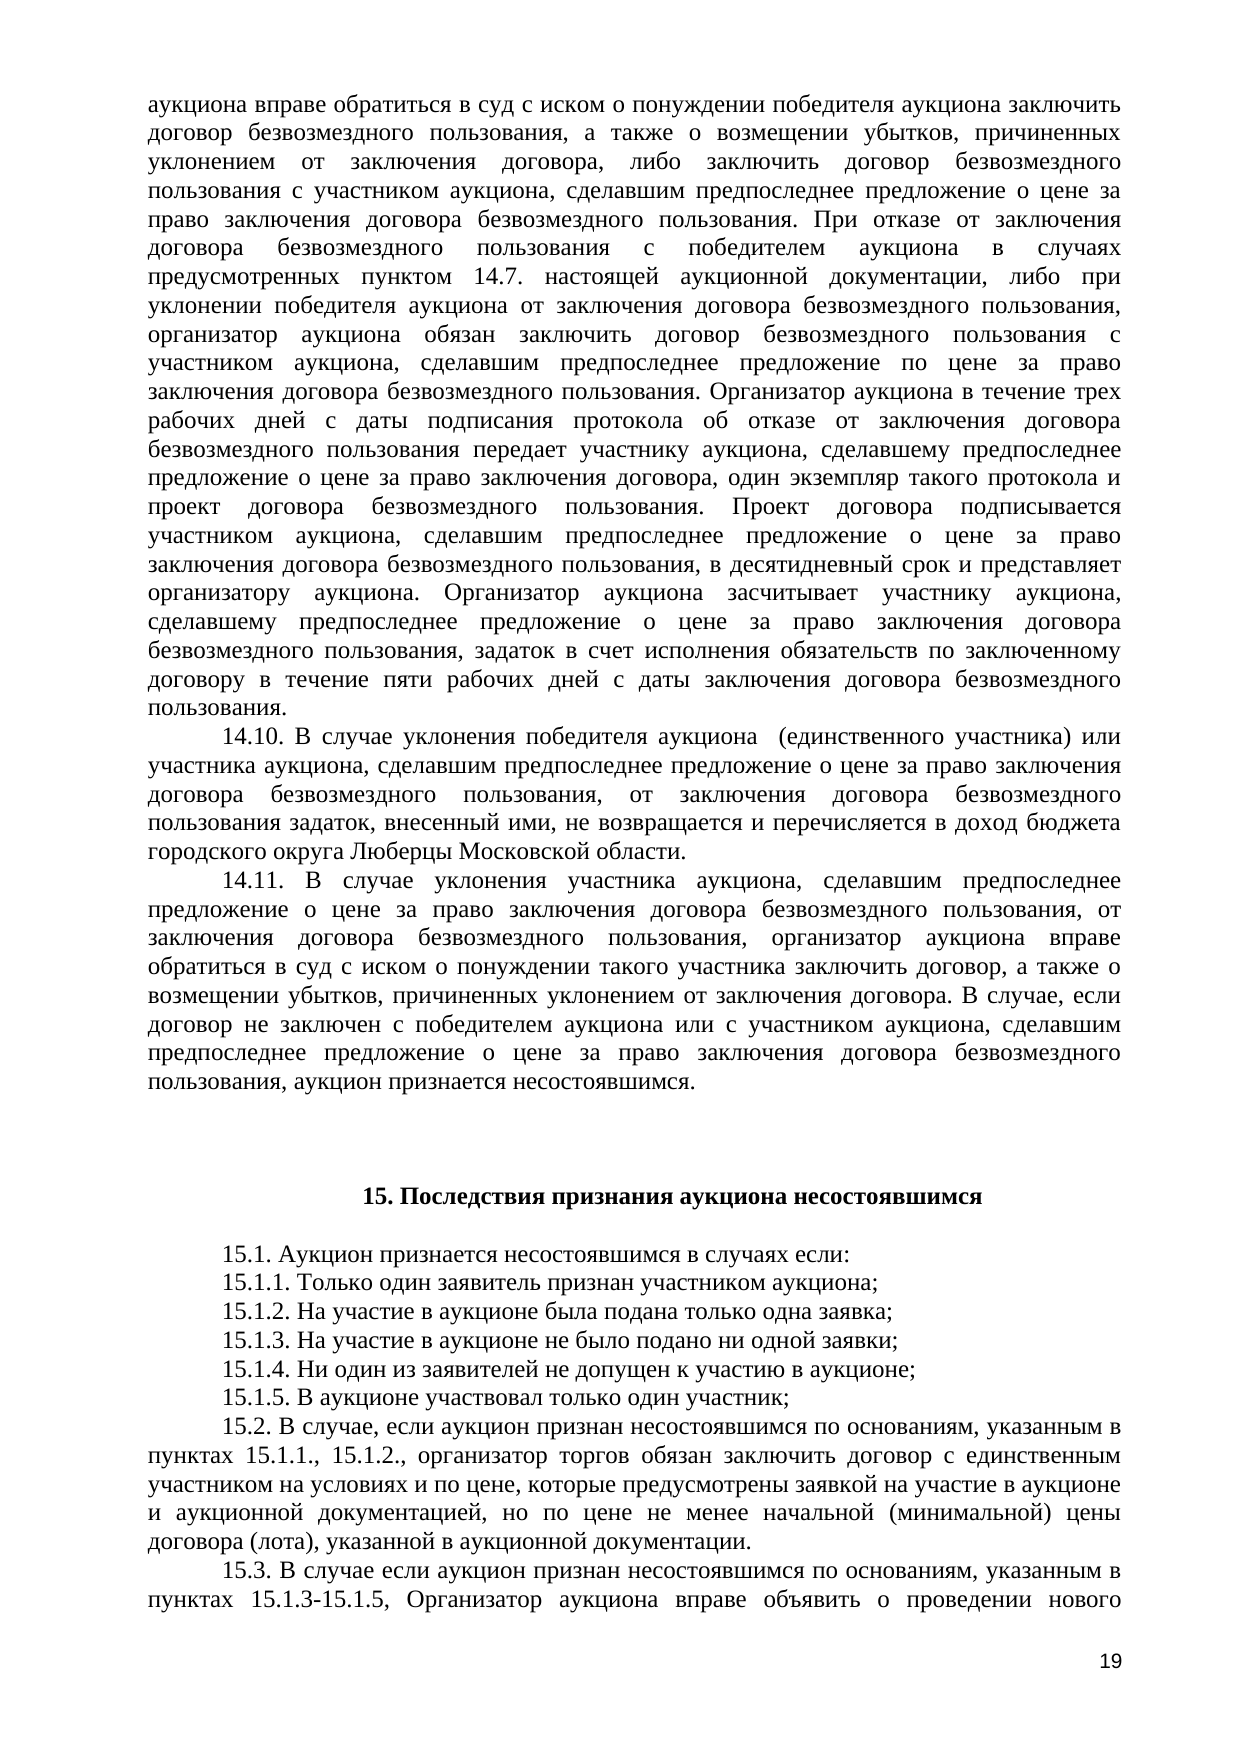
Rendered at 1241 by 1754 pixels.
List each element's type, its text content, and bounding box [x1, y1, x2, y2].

text 15.1. Аукцион признается несостоявшимся в случаях если: [148, 1239, 1122, 1267]
text 15.1.1. Только один заявитель признан участником аукциона; [148, 1267, 1122, 1296]
text 15.1.5. В аукционе участвовал только один участник; [148, 1382, 1122, 1411]
text 15.1.4. Ни один из заявителей не допущен к участию в аукционе; [148, 1354, 1122, 1382]
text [148, 1555, 1122, 1612]
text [148, 89, 1122, 721]
text 15.1.3. На участие в аукционе не было подано ни одной заявки; [148, 1325, 1122, 1354]
text 15. Последствия признания аукциона несостоявшимся [148, 1181, 1122, 1210]
text 15.2. В случае, если аукцион признан несостоявшимся по основаниям, указанным в пунктах 15.1.1., 15.1.2., организатор торгов обязан заключить договор с единственным участником на условиях и по цене, которые предусмотрены заявкой на участие в аукционе и аукционной документацией, но по цене не менее начальной (минимальной) цены договора (лота), указанной в аукционной документации. [148, 1411, 1122, 1555]
text 15.1.2. На участие в аукционе была подана только одна заявка; [148, 1296, 1122, 1325]
text 14.10. В случае уклонения победителя аукциона (единственного участника) или участника аукциона, сделавшим предпоследнее предложение о цене за право заключения договора безвозмездного пользования, от заключения договора безвозмездного пользования задаток, внесенный ими, не возвращается и перечисляется в доход бюджета городского округа Люберцы Московской области. [148, 721, 1122, 865]
text 14.11. В случае уклонения участника аукциона, сделавшим предпоследнее предложение о цене за право заключения договора безвозмездного пользования, от заключения договора безвозмездного пользования, организатор аукциона вправе обратиться в суд с иском о понуждении такого участника заключить договор, а также о возмещении убытков, причиненных уклонением от заключения договора. В случае, если договор не заключен с победителем аукциона или с участником аукциона, сделавшим предпоследнее предложение о цене за право заключения договора безвозмездного пользования, аукцион признается несостоявшимся. [148, 865, 1122, 1095]
